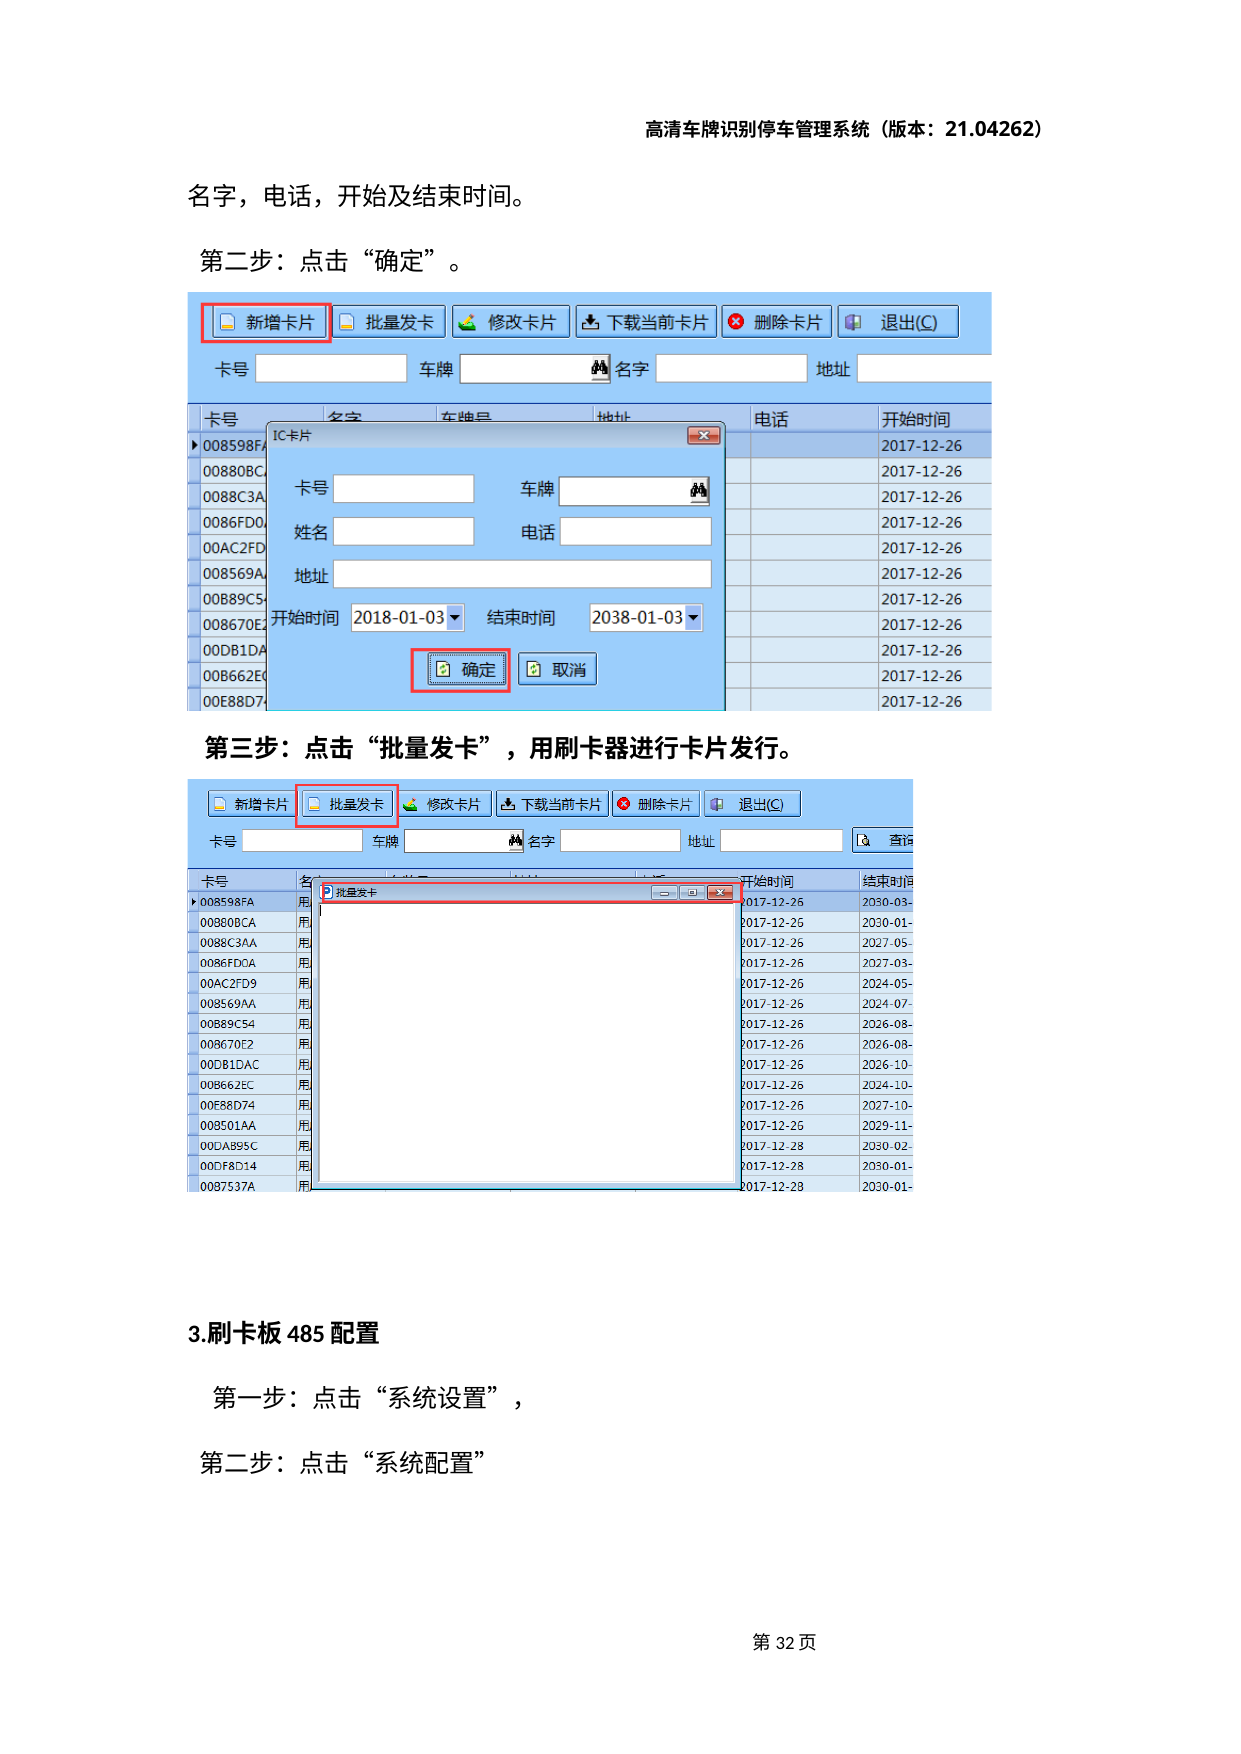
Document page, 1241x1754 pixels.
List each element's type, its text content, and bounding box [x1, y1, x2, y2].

list 第一步：点击“系统设置”， [187, 1364, 1053, 1429]
list 第二步：点击“确定”。 [187, 227, 1053, 292]
list 第三步：点击“批量发卡”，用刷卡器进行卡片发行。 [187, 714, 1053, 779]
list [187, 162, 1053, 227]
list 刷卡板485配置 [187, 1299, 1053, 1364]
picture [187, 292, 992, 711]
list 第二步：点击“系统配置” [187, 1429, 1053, 1494]
picture [187, 779, 914, 1192]
